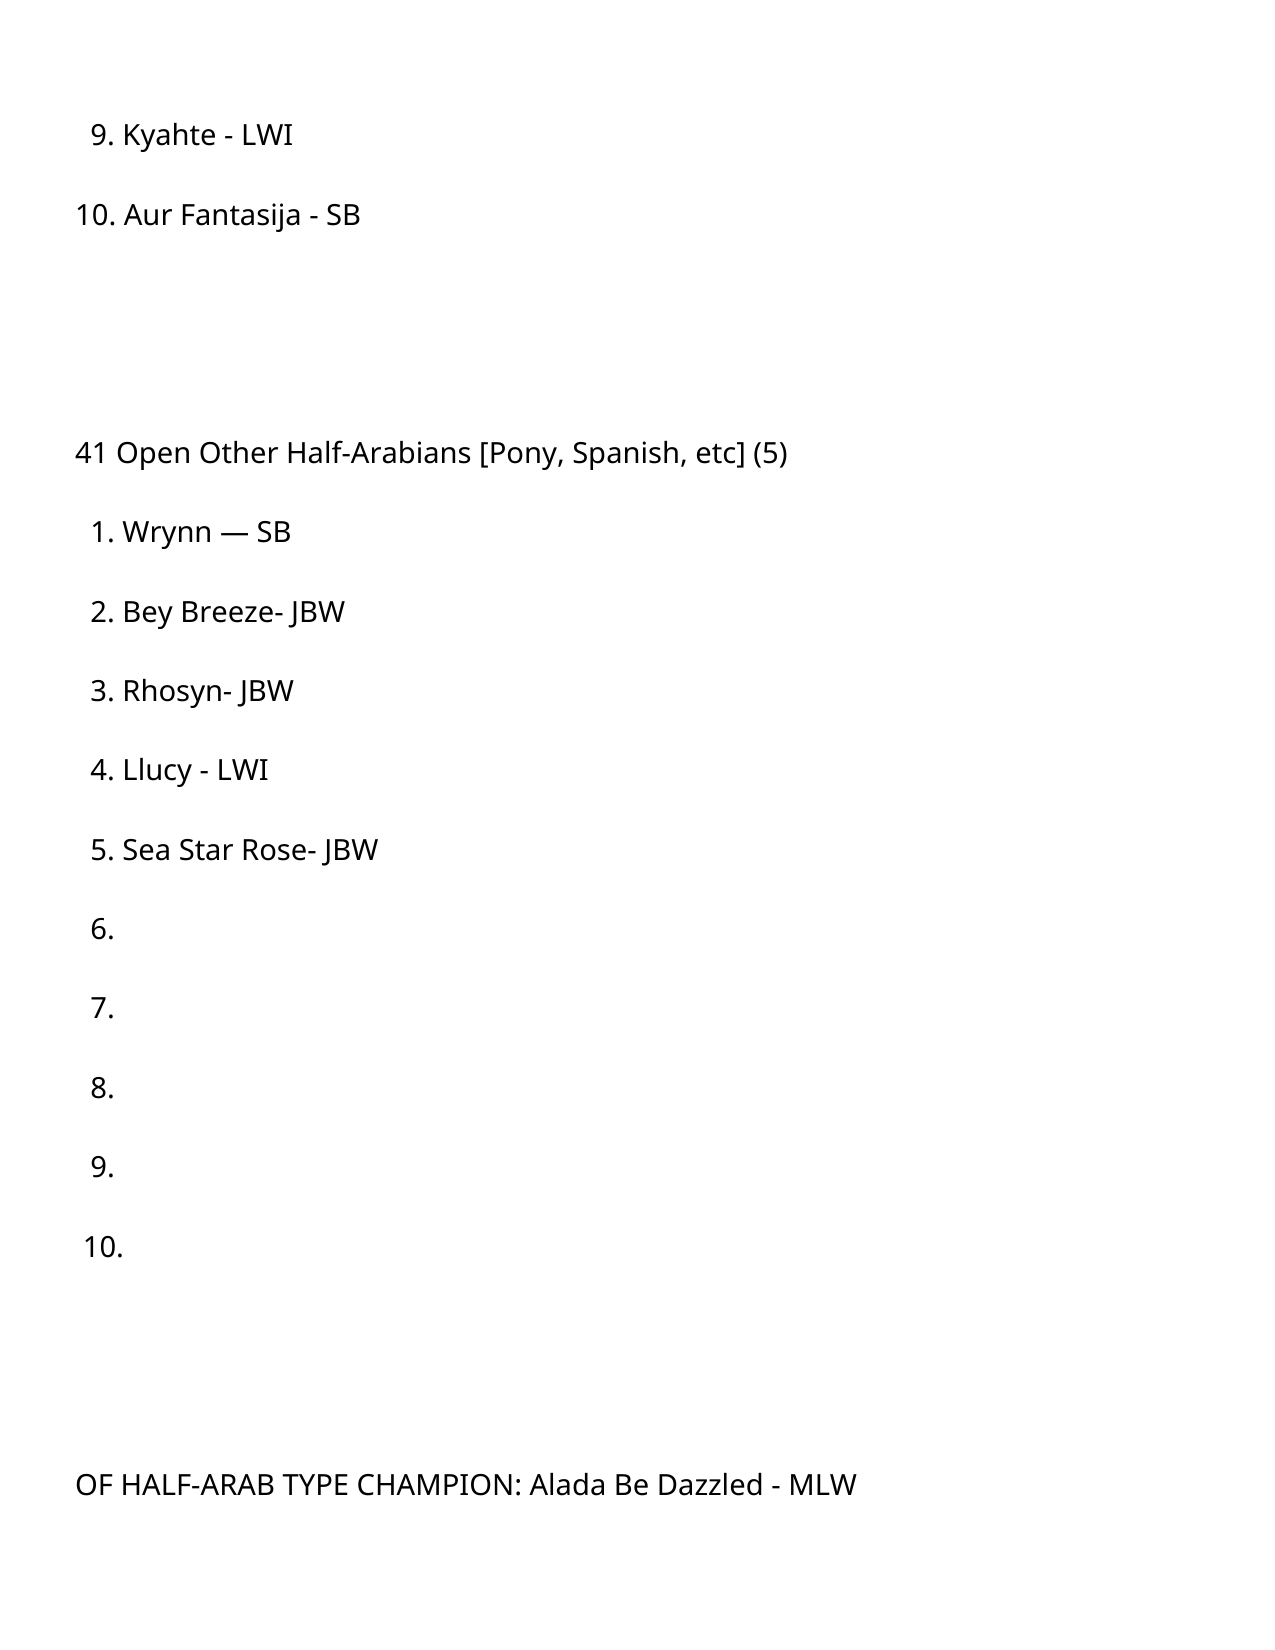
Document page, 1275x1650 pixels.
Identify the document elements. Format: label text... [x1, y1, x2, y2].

text 41 Open Other Half-Arabians [Pony, Spanish, etc] (5) [75, 432, 1200, 472]
text 1. Wrynn — SB [75, 512, 1200, 551]
text 10. Aur Fantasija - SB [75, 194, 1200, 234]
text 8. [75, 1067, 1200, 1107]
text 5. Sea Star Rose- JBW [75, 829, 1200, 869]
text 7. [75, 988, 1200, 1027]
text 9. [75, 1147, 1200, 1186]
text 3. Rhosyn- JBW [75, 670, 1200, 710]
text 10. [75, 1226, 1200, 1266]
text 9. Kyahte - LWI [75, 115, 1200, 154]
text OF HALF-ARAB TYPE CHAMPION: Alada Be Dazzled - MLW [75, 1464, 1200, 1504]
text 6. [75, 908, 1200, 948]
text 4. Llucy - LWI [75, 750, 1200, 789]
text 2. Bey Breeze- JBW [75, 591, 1200, 631]
